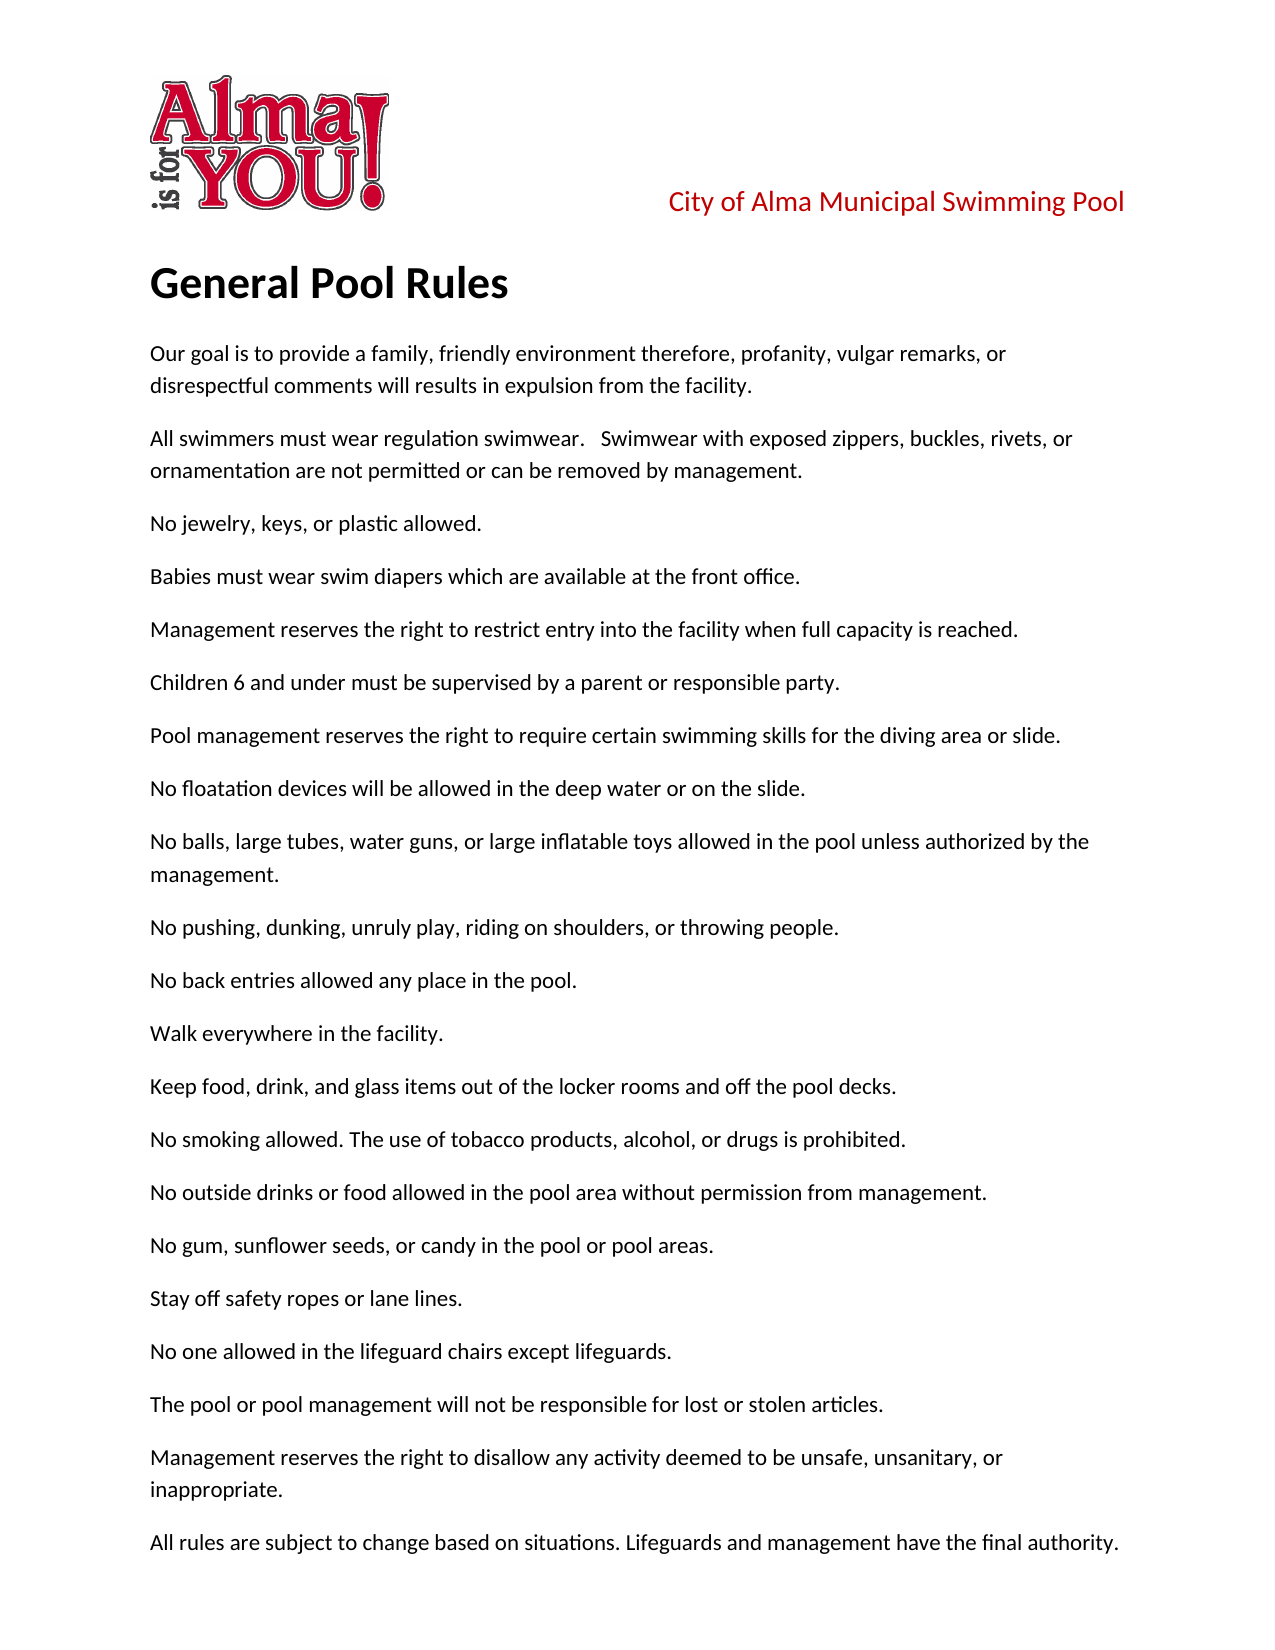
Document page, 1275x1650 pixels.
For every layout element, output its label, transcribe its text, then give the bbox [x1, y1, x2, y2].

text All swimmers must wear regulation swimwear. Swimwear with exposed zippers, buckles, rivets, or ornamentation are not permitted or can be removed by management. [150, 424, 1125, 484]
text General Pool Rules [150, 254, 1125, 310]
text No smoking allowed. The use of tobacco products, alcohol, or drugs is prohibited. [150, 1125, 1125, 1153]
text No jewelry, keys, or plastic allowed. [150, 509, 1125, 537]
text No balls, large tubes, water guns, or large inflatable toys allowed in the pool unless authorized by the management. [150, 827, 1125, 888]
text The pool or pool management will not be responsible for lost or stolen articles. [150, 1390, 1125, 1418]
text Babies must wear swim diapers which are available at the front office. [150, 562, 1125, 590]
text Walk everywhere in the facility. [150, 1019, 1125, 1047]
text Management reserves the right to disallow any activity deemed to be unsafe, unsanitary, or inappropriate. [150, 1443, 1125, 1503]
text Stay off safety ropes or lane lines. [150, 1284, 1125, 1312]
text No outside drinks or food allowed in the pool area without permission from management. [150, 1178, 1125, 1206]
text No gum, sunflower seeds, or candy in the pool or pool areas. [150, 1231, 1125, 1259]
text No one allowed in the lifeguard chairs except lifeguards. [150, 1337, 1125, 1365]
text Our goal is to provide a family, friendly environment therefore, profanity, vulgar remarks, or disrespectful comments will results in expulsion from the facility. [150, 339, 1125, 399]
text No pushing, dunking, unruly play, riding on shoulders, or throwing people. [150, 913, 1125, 941]
text Pool management reserves the right to require certain swimming skills for the diving area or slide. [150, 721, 1125, 749]
text Children 6 and under must be supervised by a parent or responsible party. [150, 668, 1125, 696]
text All rules are subject to change based on situations. Lifeguards and management have the final authority. [150, 1528, 1125, 1556]
text No back entries allowed any place in the pool. [150, 966, 1125, 994]
text No floatation devices will be allowed in the deep water or on the slide. [150, 774, 1125, 802]
text Keep food, drink, and glass items out of the locker rooms and off the pool decks. [150, 1072, 1125, 1100]
text Management reserves the right to restrict entry into the facility when full capacity is reached. [150, 615, 1125, 643]
